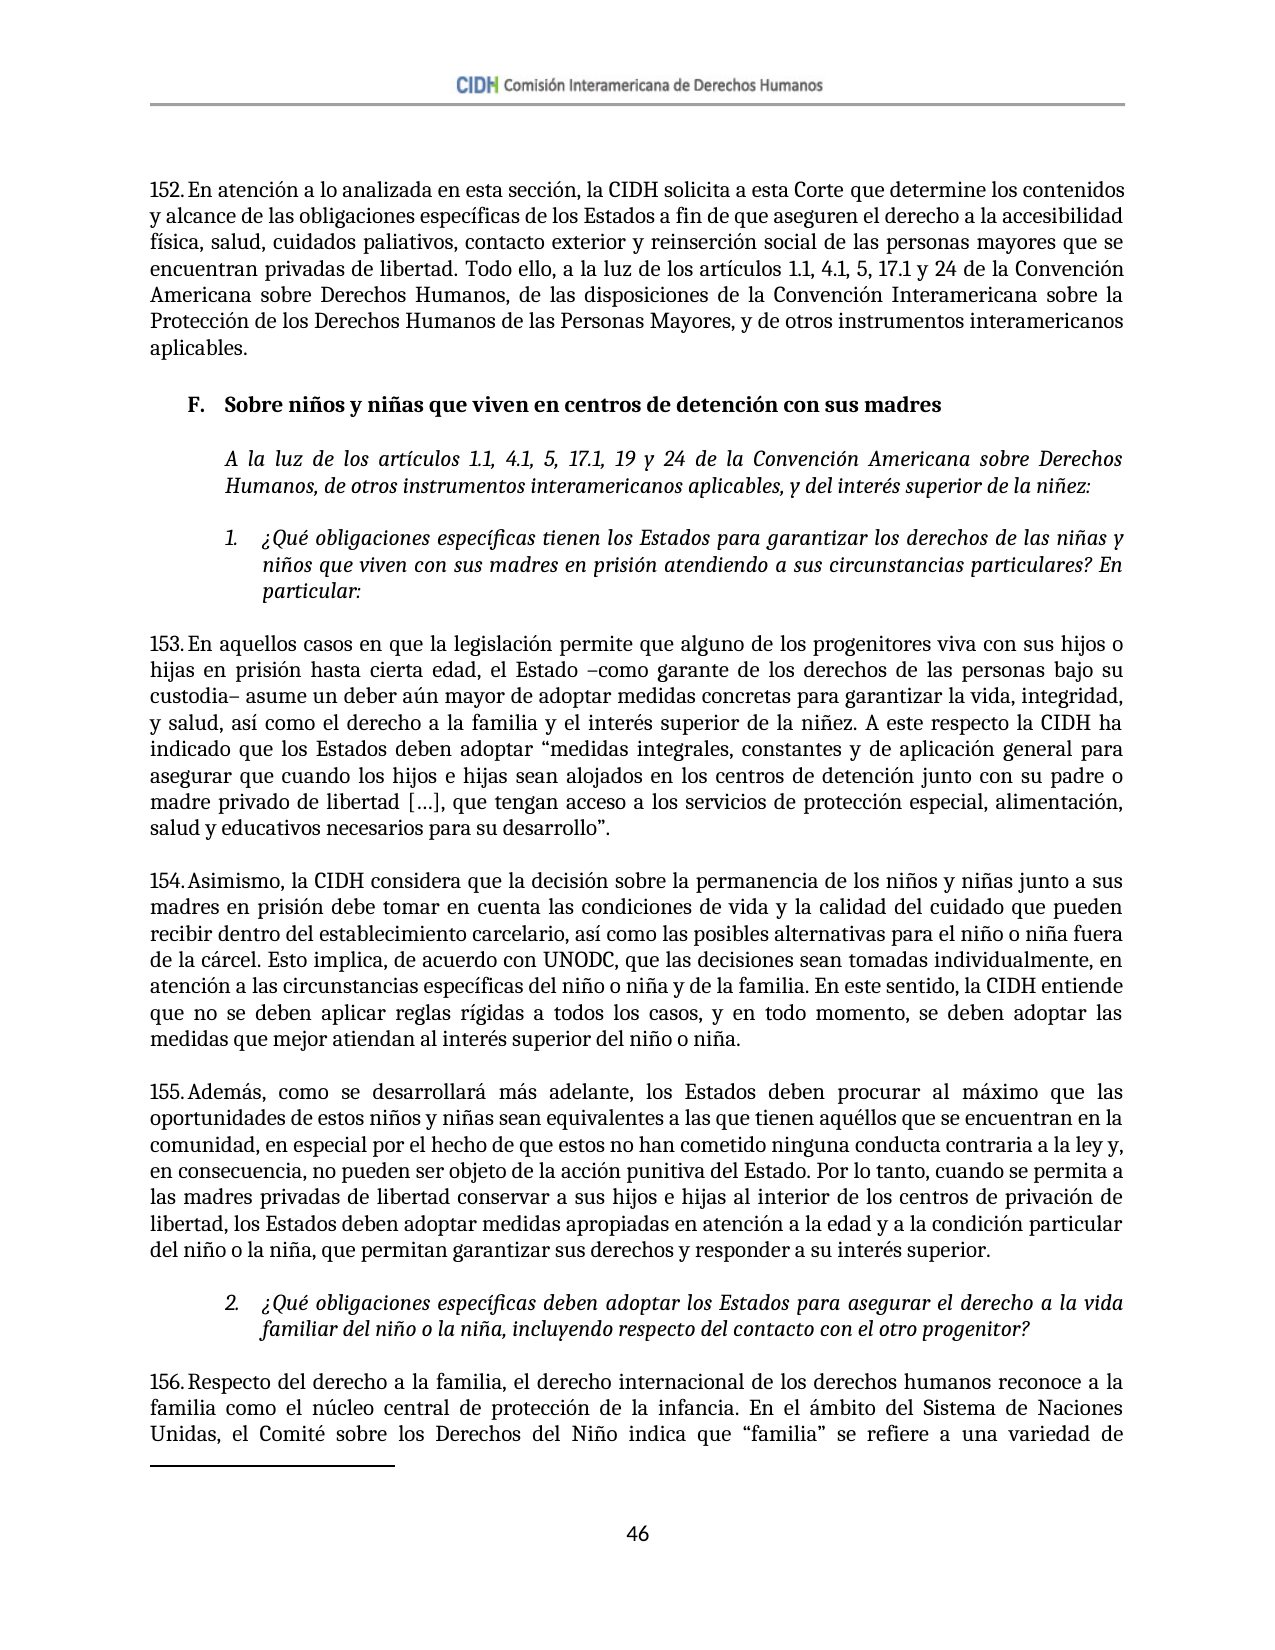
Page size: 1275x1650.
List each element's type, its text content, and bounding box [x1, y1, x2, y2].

list Asimismo, la CIDH considera que la decisión sobre la permanencia de los niños y niñas junto a sus madres en prisión debe tomar en cuenta las condiciones de vida y la calidad del cuidado que pueden recibir dentro del establecimiento carcelario, así como las posibles alternativas para el niño o niña fuera de la cárcel. Esto implica, de acuerdo con UNODC, que las decisiones sean tomadas individualmente, en atención a las circunstancias específicas del niño o niña y de la familia. En este sentido, la CIDH entiende que no se deben aplicar reglas rígidas a todos los casos, y en todo momento, se deben adoptar las medidas que mejor atiendan al interés superior del niño o niña. [150, 868, 1125, 1052]
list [150, 1368, 1125, 1448]
list Además, como se desarrollará más adelante, los Estados deben procurar al máximo que las oportunidades de estos niños y niñas sean equivalentes a las que tienen aquéllos que se encuentran en la comunidad, en especial por el hecho de que estos no han cometido ninguna conducta contraria a la ley y, en consecuencia, no pueden ser objeto de la acción punitiva del Estado. Por lo tanto, cuando se permita a las madres privadas de libertad conservar a sus hijos e hijas al interior de los centros de privación de libertad, los Estados deben adoptar medidas apropiadas en atención a la edad y a la condición particular del niño o la niña, que permitan garantizar sus derechos y responder a su interés superior. [150, 1079, 1125, 1263]
list En aquellos casos en que la legislación permite que alguno de los progenitores viva con sus hijos o hijas en prisión hasta cierta edad, el Estado –como garante de los derechos de las personas bajo su custodia– asume un deber aún mayor de adoptar medidas concretas para garantizar la vida, integridad, y salud, así como el derecho a la familia y el interés superior de la niñez. A este respecto la CIDH ha indicado que los Estados deben adoptar “medidas integrales, constantes y de aplicación general para asegurar que cuando los hijos e hijas sean alojados en los centros de detención junto con su padre o madre privado de libertad […], que tengan acceso a los servicios de protección especial, alimentación, salud y educativos necesarios para su desarrollo”. [150, 631, 1125, 841]
list ¿Qué obligaciones específicas tienen los Estados para garantizar los derechos de las niñas y niños que viven con sus madres en prisión atendiendo a sus circunstancias particulares? En particular: [225, 525, 1125, 604]
list A la luz de los artículos 1.1, 4.1, 5, 17.1, 19 y 24 de la Convención Americana sobre Derechos Humanos, de otros instrumentos interamericanos aplicables, y del interés superior de la niñez: [225, 446, 1125, 499]
picture [450, 75, 826, 96]
list ¿Qué obligaciones específicas deben adoptar los Estados para asegurar el derecho a la vida familiar del niño o la niña, incluyendo respecto del contacto con el otro progenitor? [225, 1289, 1125, 1342]
list En atención a lo analizada en esta sección, la CIDH solicita a esta Corte que determine los contenidos y alcance de las obligaciones específicas de los Estados a fin de que aseguren el derecho a la accesibilidad física, salud, cuidados paliativos, contacto exterior y reinserción social de las personas mayores que se encuentran privadas de libertad. Todo ello, a la luz de los artículos 1.1, 4.1, 5, 17.1 y 24 de la Convención Americana sobre Derechos Humanos, de las disposiciones de la Convención Interamericana sobre la Protección de los Derechos Humanos de las Personas Mayores, y de otros instrumentos interamericanos aplicables. [150, 176, 1125, 361]
subtitle Sobre niños y niñas que viven en centros de detención con sus madres [187, 391, 1125, 418]
